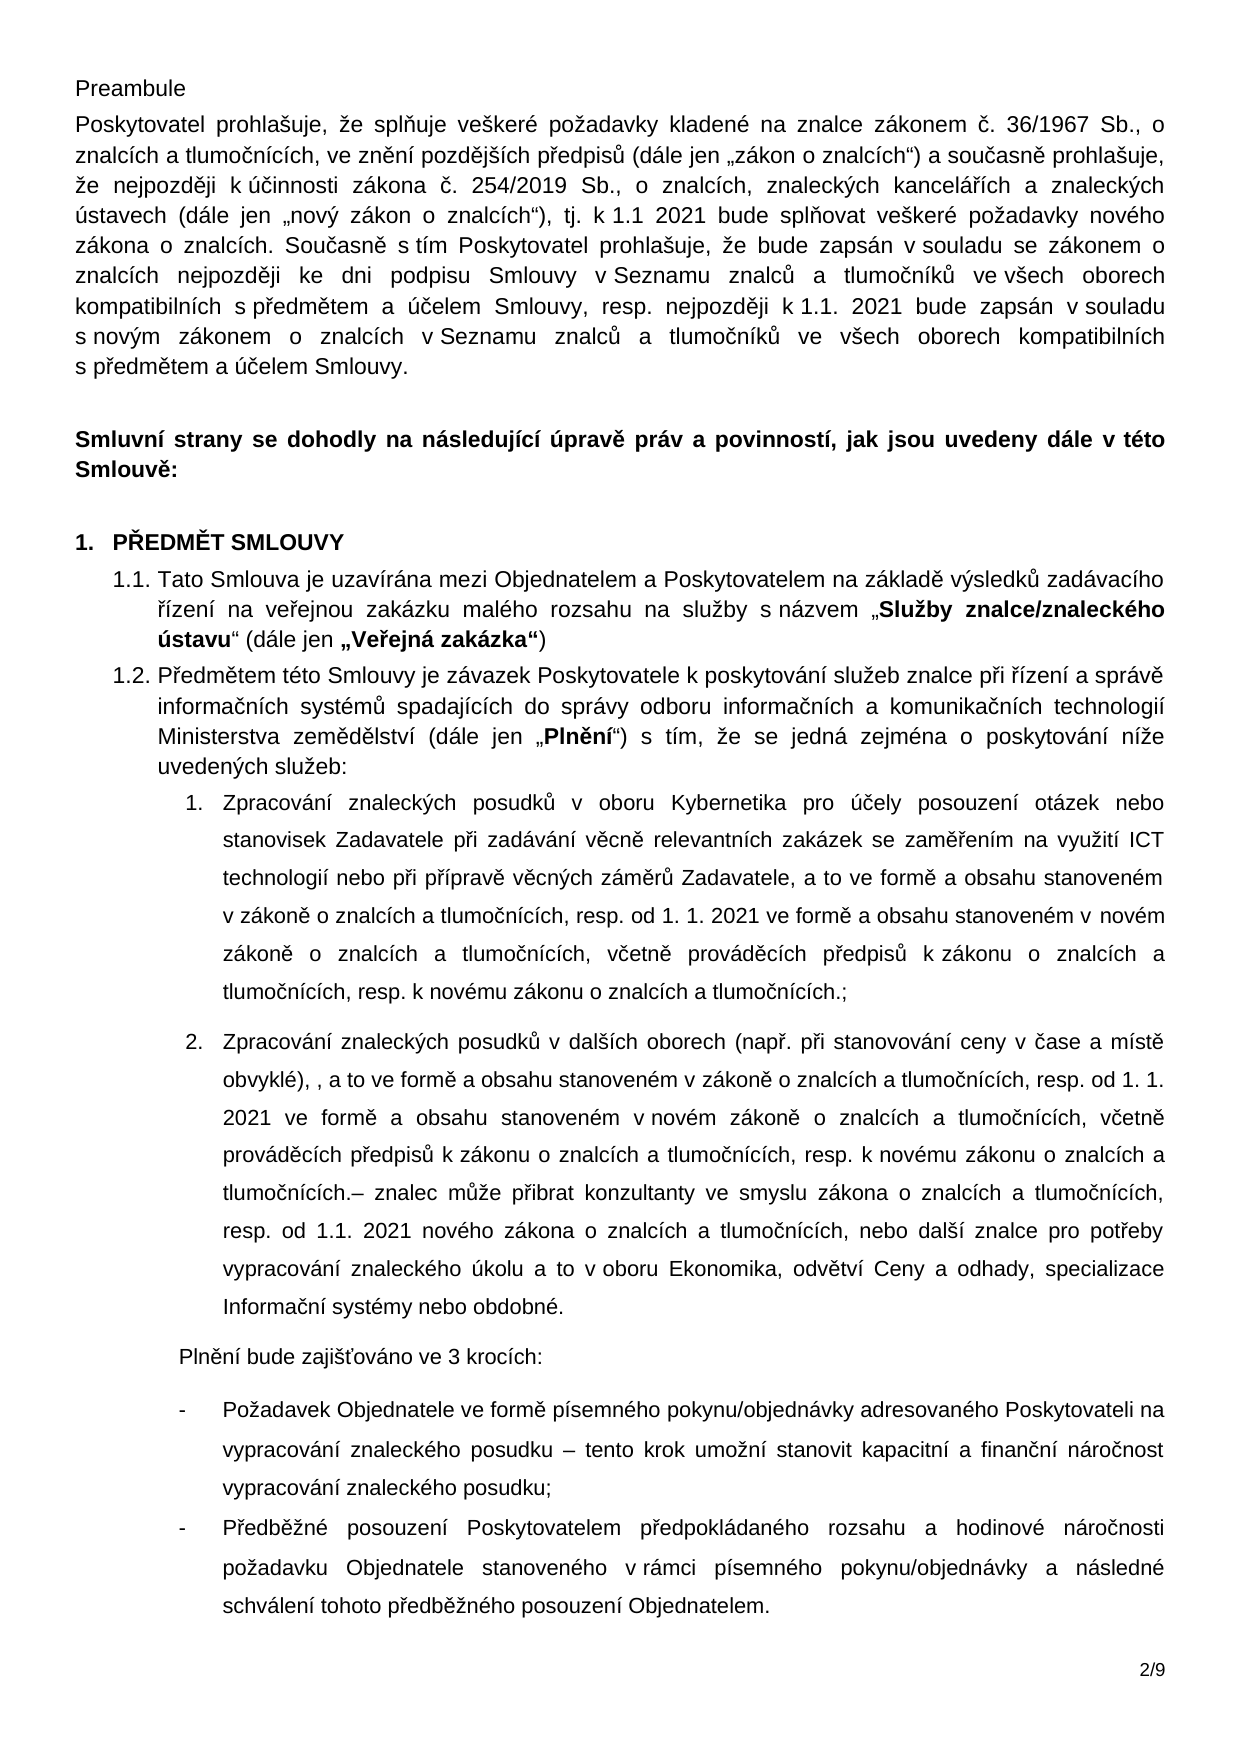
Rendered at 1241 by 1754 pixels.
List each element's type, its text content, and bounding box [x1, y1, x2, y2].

text Poskytovatel prohlašuje, že splňuje veškeré požadavky kladené na znalce zákonem č. 36/1967 Sb., o znalcích a tlumočnících, ve znění pozdějších předpisů (dále jen „zákon o znalcích“) a současně prohlašuje, že nejpozději k účinnosti zákona č. 254/2019 Sb., o znalcích, znaleckých kancelářích a znaleckých ústavech (dále jen „nový zákon o znalcích“), tj. k 1.1 2021 bude splňovat veškeré požadavky nového zákona o znalcích. Současně s tím Poskytovatel prohlašuje, že bude zapsán v souladu se zákonem o znalcích nejpozději ke dni podpisu Smlouvy v Seznamu znalců a tlumočníků ve všech oborech kompatibilních s předmětem a účelem Smlouvy, resp. nejpozději k 1.1. 2021 bude zapsán v souladu s novým zákonem o znalcích v Seznamu znalců a tlumočníků ve všech oborech kompatibilních s předmětem a účelem Smlouvy. [75, 111, 1165, 379]
list PŘEDMĚT SMLOUVY [75, 529, 1165, 556]
list Předmětem této Smlouvy je závazek Poskytovatele k poskytování služeb znalce při řízení a správě informačních systémů spadajících do správy odboru informačních a komunikačních technologií Ministerstva zemědělství (dále jen „Plnění“) s tím, že se jedná zejména o poskytování níže uvedených služeb: [112, 662, 1165, 779]
text Plnění bude zajišťováno ve 3 krocích: [178, 1344, 1165, 1369]
list Předběžné posouzení Poskytovatelem předpokládaného rozsahu a hodinové náročnosti požadavku Objednatele stanoveného v rámci písemného pokynu/objednávky a následné schválení tohoto předběžného posouzení Objednatelem. [178, 1512, 1165, 1618]
list Zpracování znaleckých posudků v oboru Kybernetika pro účely posouzení otázek nebo stanovisek Zadavatele při zadávání věcně relevantních zakázek se zaměřením na využití ICT technologií nebo při přípravě věcných záměrů Zadavatele, a to ve formě a obsahu stanoveném v zákoně o znalcích a tlumočnících, resp. od 1. 1. 2021 ve formě a obsahu stanoveném v novém zákoně o znalcích a tlumočnících, včetně prováděcích předpisů k zákonu o znalcích a tlumočnících, resp. k novému zákonu o znalcích a tlumočnících.; [185, 789, 1165, 1004]
list Tato Smlouva je uzavírána mezi Objednatelem a Poskytovatelem na základě výsledků zadávacího řízení na veřejnou zakázku malého rozsahu na služby s názvem „Služby znalce/znaleckého ústavu“ (dále jen „Veřejná zakázka“) [112, 566, 1165, 652]
list Zpracování znaleckých posudků v dalších oborech (např. při stanovování ceny v čase a místě obvyklé), , a to ve formě a obsahu stanoveném v zákoně o znalcích a tlumočnících, resp. od 1. 1. 2021 ve formě a obsahu stanoveném v novém zákoně o znalcích a tlumočnících, včetně prováděcích předpisů k zákonu o znalcích a tlumočnících, resp. k novému zákonu o znalcích a tlumočnících.– znalec může přibrat konzultanty ve smyslu zákona o znalcích a tlumočnících, resp. od 1.1. 2021 nového zákona o znalcích a tlumočnících, nebo další znalce pro potřeby vypracování znaleckého úkolu a to v oboru Ekonomika, odvětví Ceny a odhady, specializace Informační systémy nebo obdobné. [185, 1029, 1165, 1319]
text Smluvní strany se dohodly na následující úpravě práv a povinností, jak jsou uvedeny dále v této Smlouvě: [75, 426, 1165, 483]
list Požadavek Objednatele ve formě písemného pokynu/objednávky adresovaného Poskytovateli na vypracování znaleckého posudku – tento krok umožní stanovit kapacitní a finanční náročnost vypracování znaleckého posudku; [178, 1394, 1165, 1500]
text Preambule [75, 75, 1165, 101]
